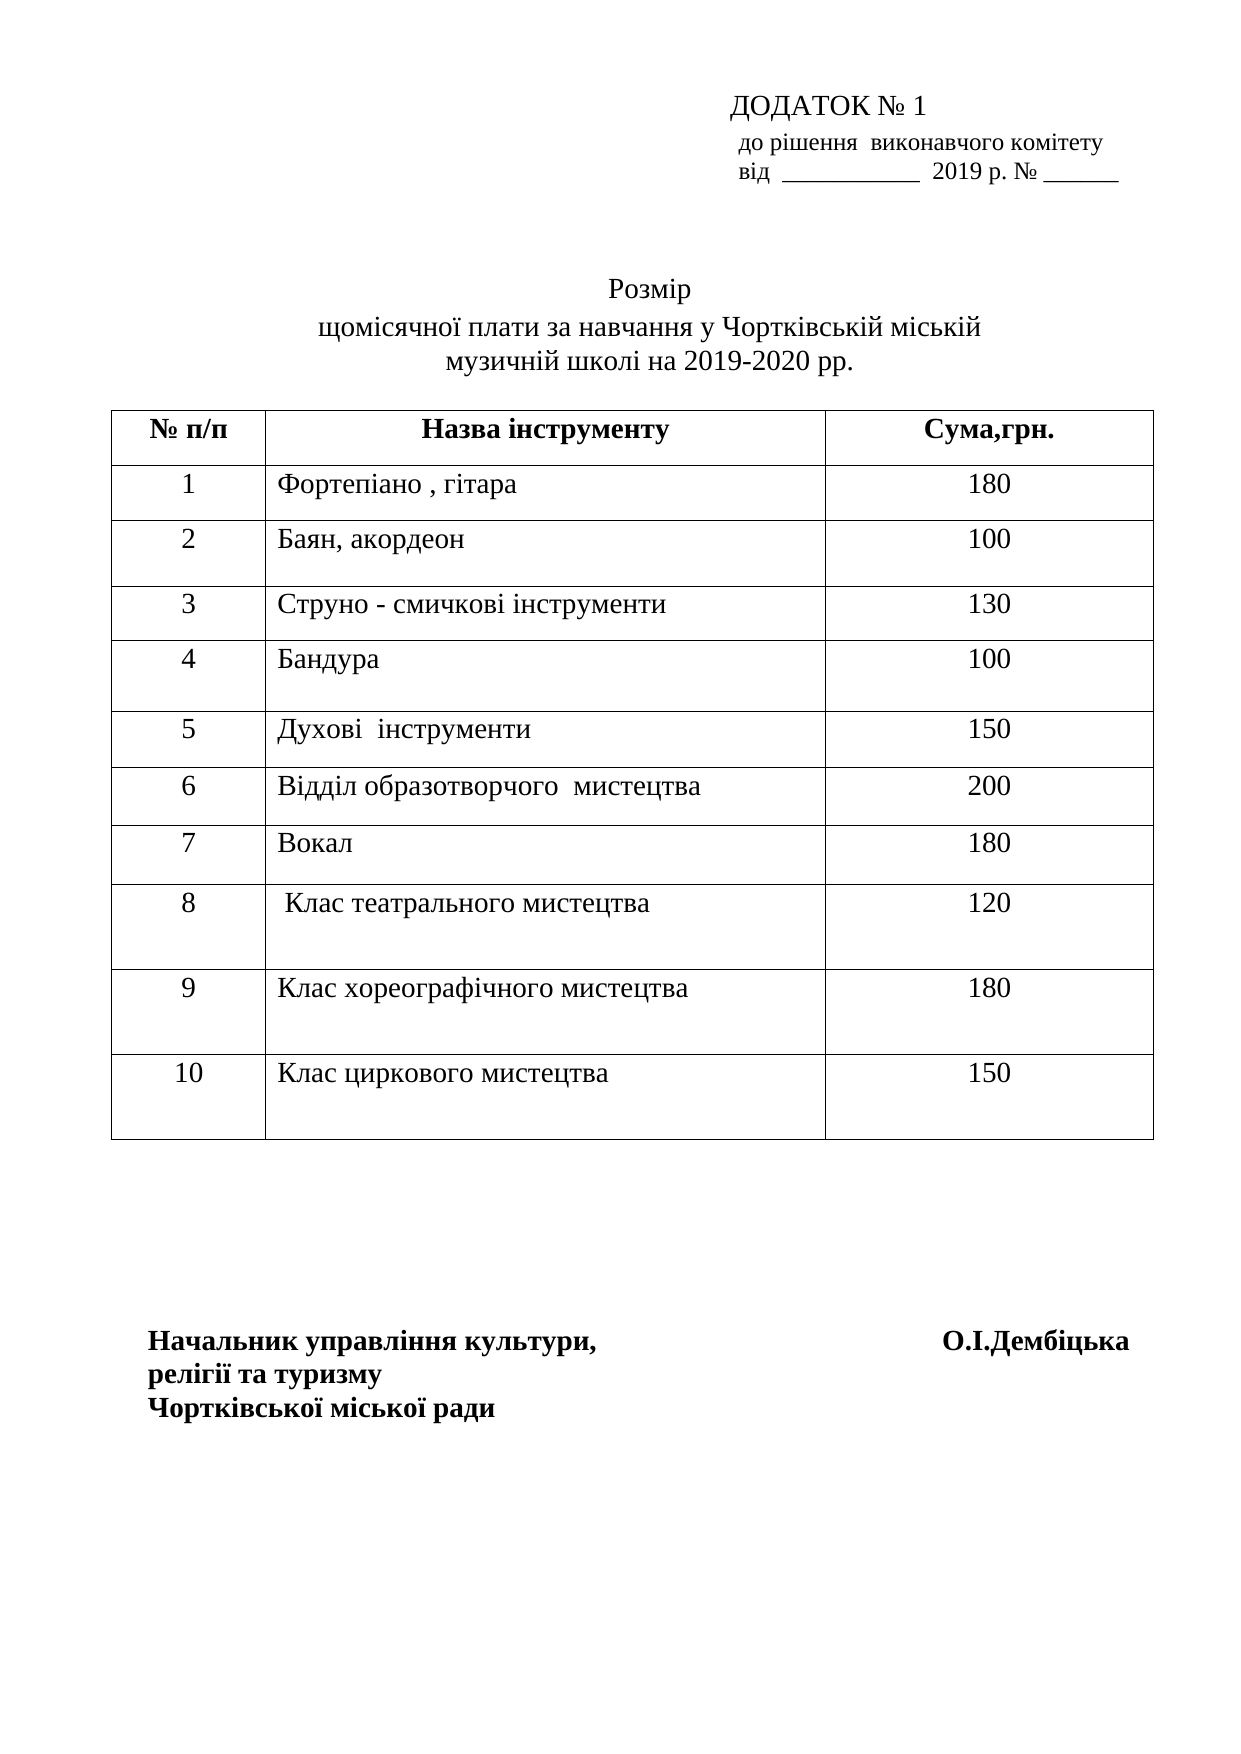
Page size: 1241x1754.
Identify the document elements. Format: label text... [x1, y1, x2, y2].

table_cell Клас циркового мистецтва [266, 1055, 825, 1139]
table_cell 5 [112, 712, 265, 767]
table_header № п/п [112, 411, 265, 465]
table_cell Вокал [266, 826, 825, 884]
table_cell 200 [826, 768, 1153, 824]
table_cell 180 [826, 826, 1153, 884]
table_cell 10 [112, 1055, 265, 1139]
table_cell 9 [112, 970, 265, 1054]
text Чортківської міської ради [148, 1390, 1152, 1424]
table_cell Бандура [266, 641, 825, 711]
text Розмір [148, 271, 1152, 304]
table_cell Відділ образотворчого мистецтва [266, 768, 825, 824]
table_cell 100 [826, 521, 1153, 586]
table_cell Клас театрального мистецтва [266, 885, 825, 969]
text Начальник управління культури, О.І.Дембіцька [148, 1323, 1152, 1357]
table_cell Баян, акордеон [266, 521, 825, 586]
text від ___________ 2019 р. № ______ [148, 156, 1152, 184]
table_cell Струно - смичкові інструменти [266, 587, 825, 640]
table_cell Духові інструменти [266, 712, 825, 767]
text ДОДАТОК № 1 [148, 88, 1152, 122]
table_cell Клас хореографічного мистецтва [266, 970, 825, 1054]
table_cell 130 [826, 587, 1153, 640]
table_cell 6 [112, 768, 265, 824]
table_cell 1 [112, 466, 265, 520]
text щомісячної плати за навчання у Чортківській міській [148, 309, 1152, 343]
table_cell 150 [826, 712, 1153, 767]
text музичній школі на 2019-2020 рр. [148, 343, 1152, 376]
text релігії та туризму [148, 1357, 1152, 1390]
table_cell 7 [112, 826, 265, 884]
table_cell Фортепіано , гітара [266, 466, 825, 520]
table_cell 4 [112, 641, 265, 711]
table_cell 8 [112, 885, 265, 969]
table_cell 2 [112, 521, 265, 586]
table_header Назва інструменту [266, 411, 825, 465]
table_header Сума,грн. [826, 411, 1153, 465]
table_cell 150 [826, 1055, 1153, 1139]
table_cell 180 [826, 970, 1153, 1054]
table_cell 3 [112, 587, 265, 640]
table_cell 180 [826, 466, 1153, 520]
table_cell 120 [826, 885, 1153, 969]
table_cell 100 [826, 641, 1153, 711]
text до рішення виконавчого комітету [148, 127, 1152, 156]
